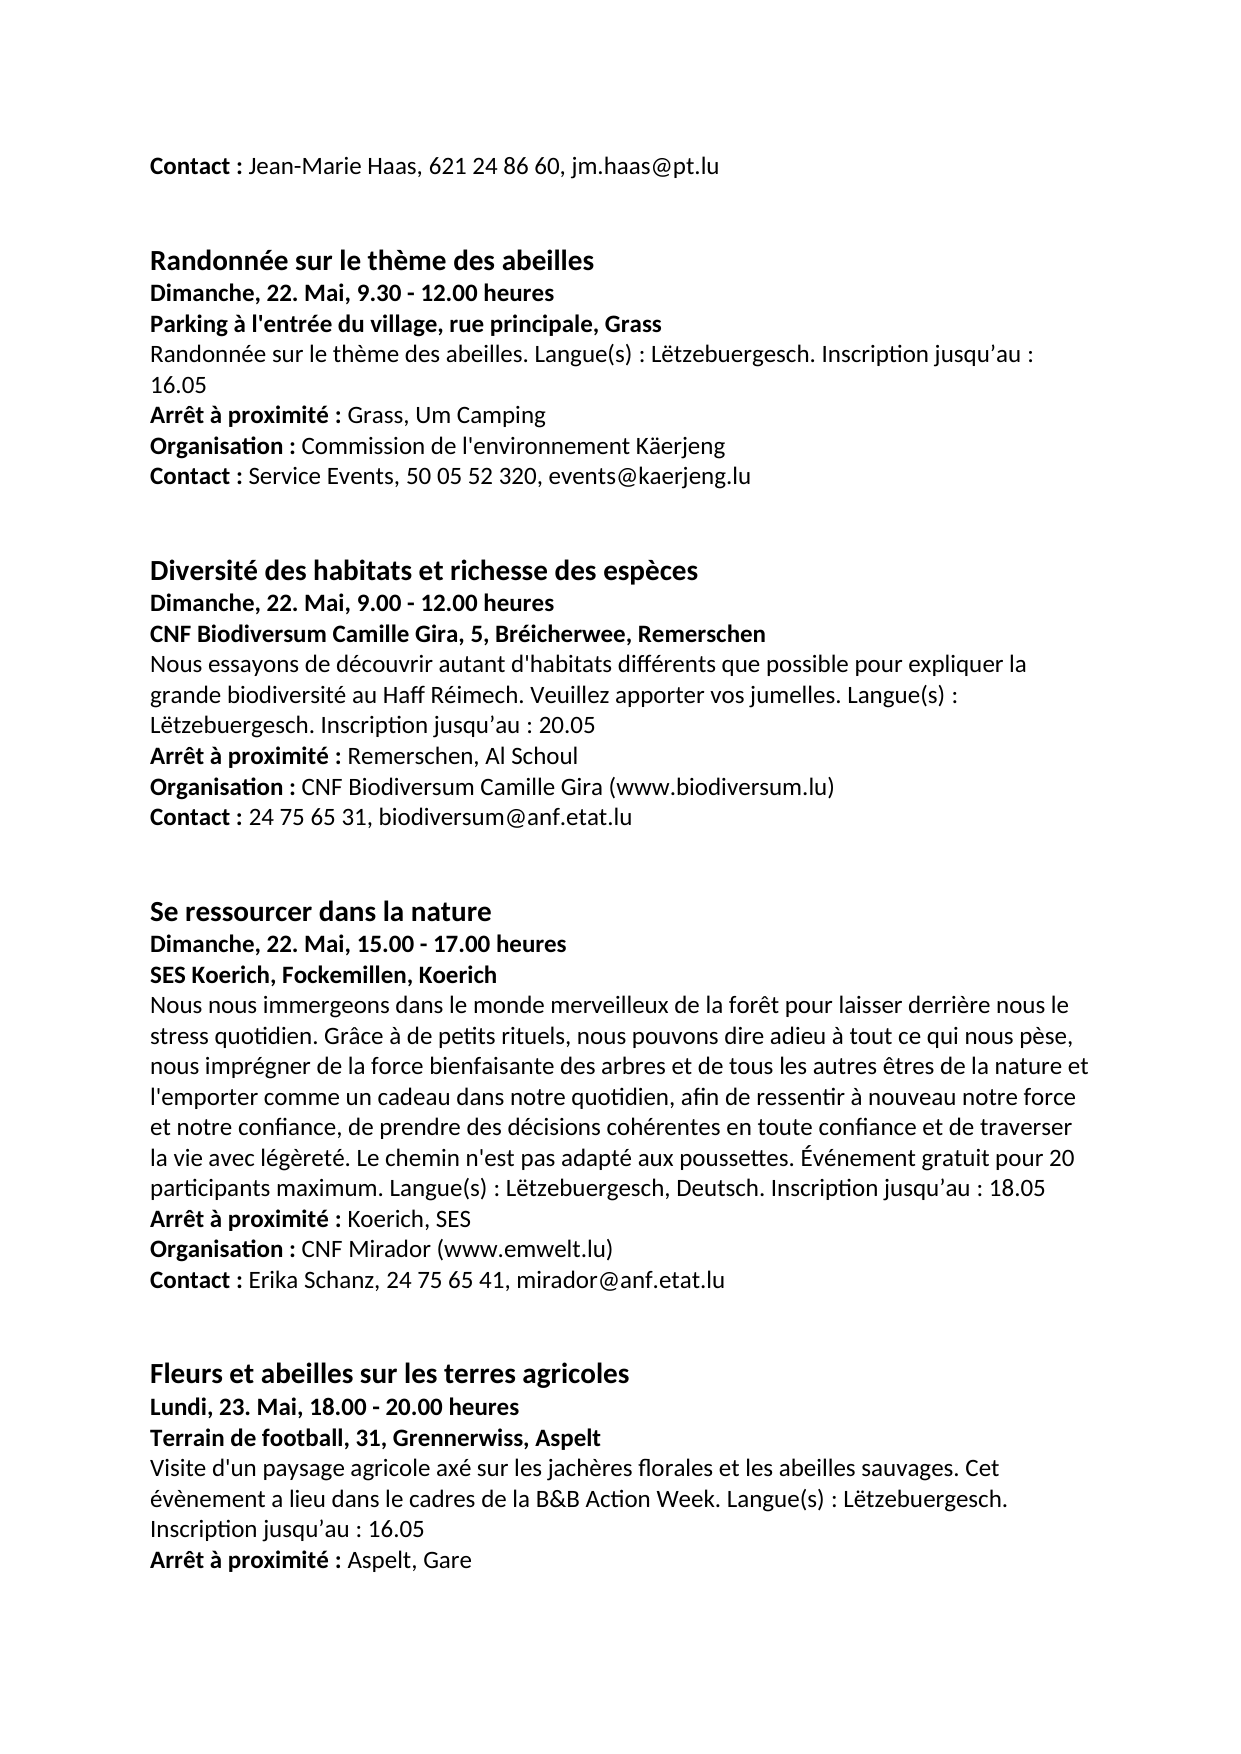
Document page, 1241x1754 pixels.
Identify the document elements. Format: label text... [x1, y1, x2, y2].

text Organisation : CNF Mirador (www.emwelt.lu) [150, 1233, 1090, 1264]
text Visite d'un paysage agricole axé sur les jachères florales et les abeilles sauvages. Cet évènement a lieu dans le cadres de la B&B Action Week. Langue(s) : Lëtzebuergesch. Inscription jusqu’au : 16.05 [150, 1452, 1090, 1544]
text Nous nous immergeons dans le monde merveilleux de la forêt pour laisser derrière nous le stress quotidien. Grâce à de petits rituels, nous pouvons dire adieu à tout ce qui nous pèse, nous imprégner de la force bienfaisante des arbres et de tous les autres êtres de la nature et l'emporter comme un cadeau dans notre quotidien, afin de ressentir à nouveau notre force et notre confiance, de prendre des décisions cohérentes en toute confiance et de traverser la vie avec légèreté. Le chemin n'est pas adapté aux poussettes. Événement gratuit pour 20 participants maximum. Langue(s) : Lëtzebuergesch, Deutsch. Inscription jusqu’au : 18.05 [150, 989, 1090, 1203]
text Lundi, 23. Mai, 18.00 - 20.00 heures [150, 1391, 1090, 1422]
text Dimanche, 22. Mai, 9.00 - 12.00 heures [150, 587, 1090, 618]
text CNF Biodiversum Camille Gira, 5, Bréicherwee, Remerschen [150, 618, 1090, 648]
text Contact : Jean-Marie Haas, 621 24 86 60, jm.haas@pt.lu Randonnée sur le thème des abeilles [150, 150, 1090, 277]
text Nous essayons de découvrir autant d'habitats différents que possible pour expliquer la grande biodiversité au Haff Réimech. Veuillez apporter vos jumelles. Langue(s) : Lëtzebuergesch. Inscription jusqu’au : 20.05 [150, 648, 1090, 740]
text Randonnée sur le thème des abeilles. Langue(s) : Lëtzebuergesch. Inscription jusqu’au : 16.05 [150, 338, 1090, 399]
text Arrêt à proximité : Koerich, SES [150, 1203, 1090, 1233]
text Arrêt à proximité : Remerschen, Al Schoul [150, 740, 1090, 771]
text Organisation : Commission de l'environnement Käerjeng [150, 430, 1090, 460]
text Contact : Service Events, 50 05 52 320, events@kaerjeng.lu Diversité des habitats et richesse des espèces [150, 460, 1090, 587]
text Arrêt à proximité : Aspelt, Gare [150, 1544, 1090, 1574]
text SES Koerich, Fockemillen, Koerich [150, 959, 1090, 989]
text Contact : Erika Schanz, 24 75 65 41, mirador@anf.etat.lu Fleurs et abeilles sur les terres agricoles [150, 1264, 1090, 1391]
text Contact : 24 75 65 31, biodiversum@anf.etat.lu Se ressourcer dans la nature [150, 801, 1090, 928]
text Terrain de football, 31, Grennerwiss, Aspelt [150, 1422, 1090, 1452]
text Arrêt à proximité : Grass, Um Camping [150, 399, 1090, 430]
text Organisation : CNF Biodiversum Camille Gira (www.biodiversum.lu) [150, 771, 1090, 801]
text Dimanche, 22. Mai, 15.00 - 17.00 heures [150, 928, 1090, 959]
text Parking à l'entrée du village, rue principale, Grass [150, 308, 1090, 338]
text Dimanche, 22. Mai, 9.30 - 12.00 heures [150, 277, 1090, 308]
